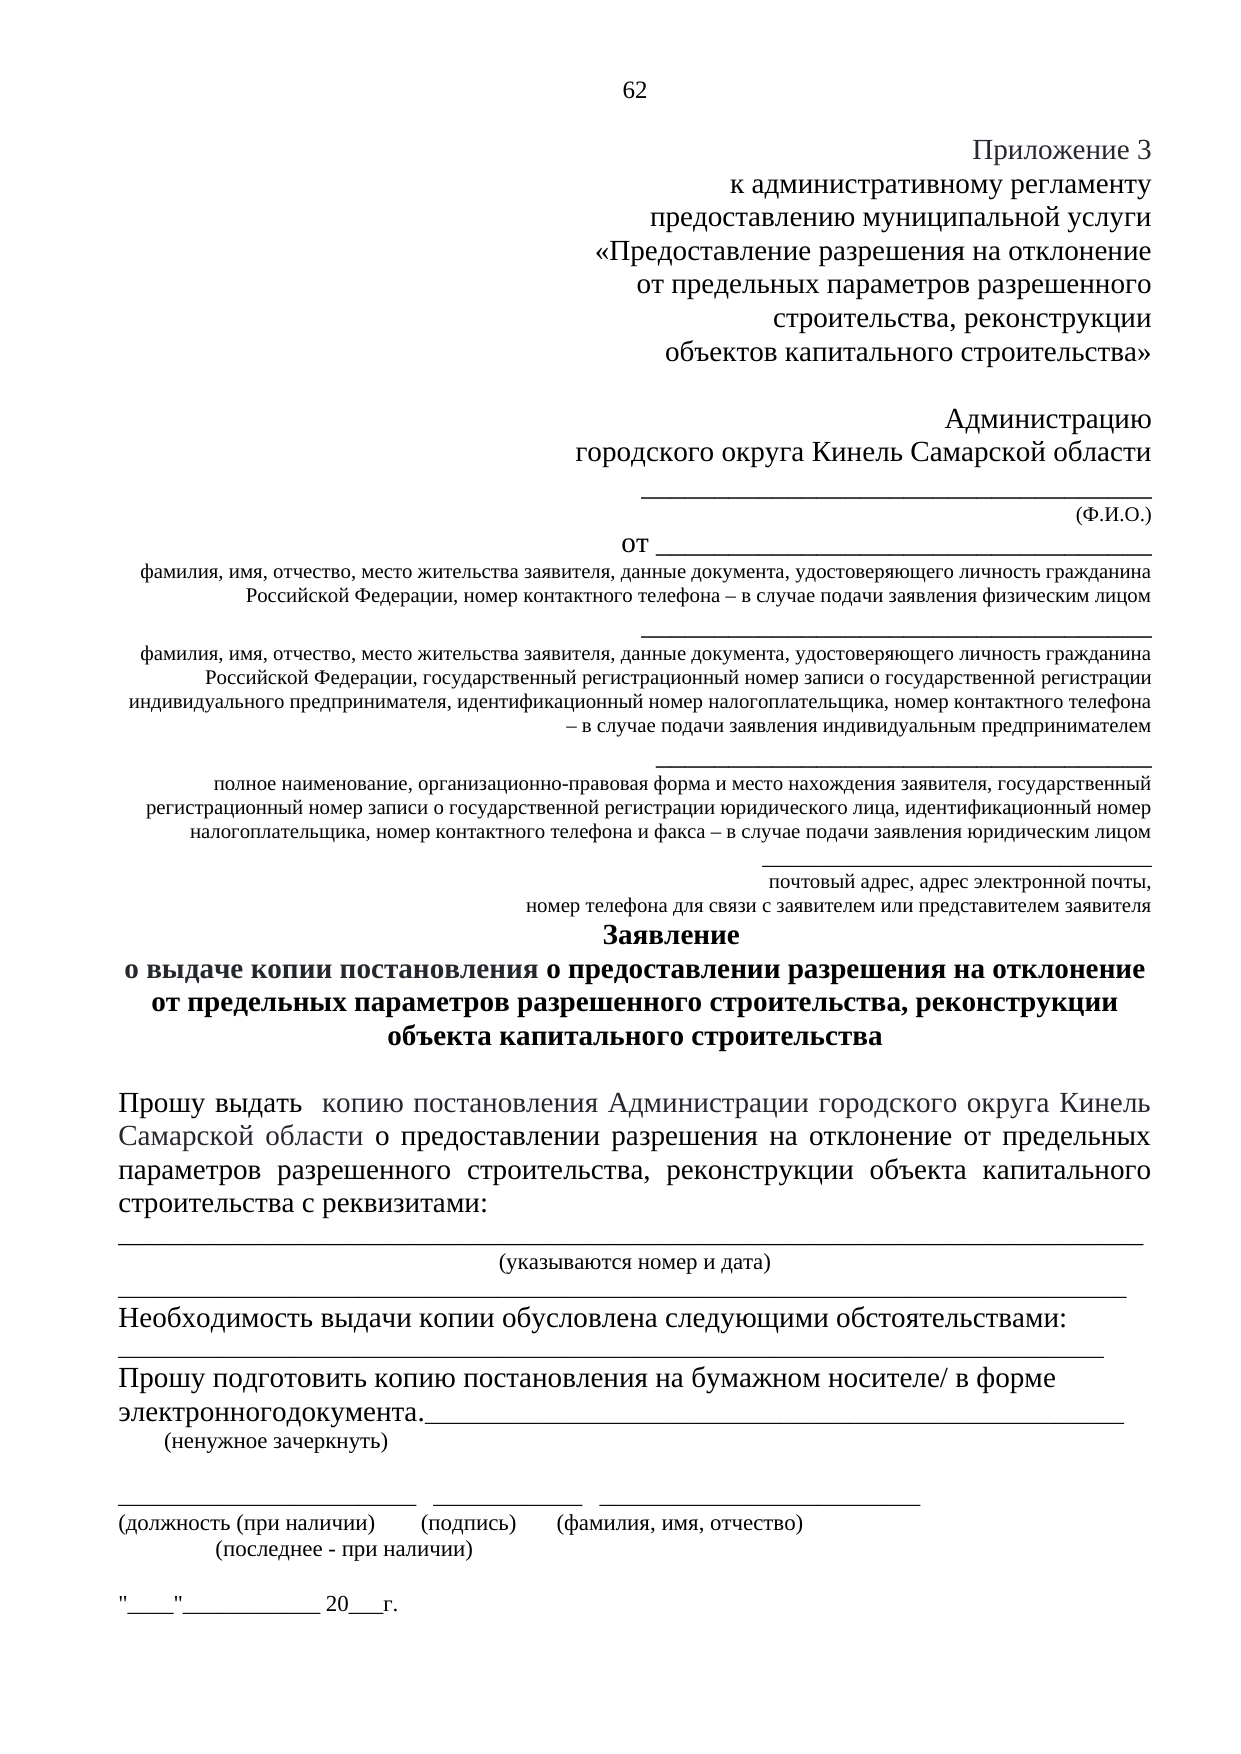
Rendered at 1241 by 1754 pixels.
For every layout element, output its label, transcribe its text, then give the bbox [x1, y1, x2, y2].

text (указываются номер и дата) [118, 1248, 1152, 1274]
text ________________________________________________________________________________________ [118, 1274, 1152, 1301]
text предоставлению муниципальной услуги [118, 199, 1152, 233]
text Необходимость выдачи копии обусловлена следующими обстоятельствами: [118, 1301, 1152, 1334]
text «Предоставление разрешения на отклонение [118, 233, 1152, 267]
text (Ф.И.О.) [118, 501, 1152, 526]
text городского округа Кинель Самарской области [118, 434, 1152, 468]
text номер телефона для связи с заявителем или представителем заявителя [118, 893, 1152, 917]
text Приложение 3 к административному регламенту [118, 132, 1152, 199]
text объектов капитального строительства» [118, 334, 1152, 367]
text (ненужное зачеркнуть) [118, 1427, 1152, 1454]
text фамилия, имя, отчество, место жительства заявителя, данные документа, удостоверяющего личность гражданина Российской Федерации, номер контактного телефона – в случае подачи заявления физическим лицом [118, 559, 1152, 607]
text о выдаче копии постановления о предоставлении разрешения на отклонение от предельных параметров разрешенного строительства, реконструкции объекта капитального строительства [118, 951, 1152, 1051]
text Заявление [118, 917, 1152, 951]
text от __________________________________ [118, 526, 1152, 559]
text строительства, реконструкции [118, 300, 1152, 334]
text фамилия, имя, отчество, место жительства заявителя, данные документа, удостоверяющего личность гражданина Российской Федерации, государственный регистрационный номер записи о государственной регистрации индивидуального предпринимателя, идентификационный номер налогоплательщика, номер контактного телефона – в случае подачи заявления индивидуальным предпринимателем [118, 641, 1152, 737]
text почтовый адрес, адрес электронной почты, [118, 869, 1152, 893]
text Прошу подготовить копию постановления на бумажном носителе/ в форме электронногодокумента._____________________________________________________________ [118, 1360, 1152, 1427]
text Прошу выдать копию постановления Администрации городского округа Кинель Самарской области о предоставлении разрешения на отклонение от предельных параметров разрешенного строительства, реконструкции объекта капитального строительства с реквизитами: [118, 1085, 1152, 1219]
text __________________________________ [118, 843, 1152, 869]
text ______________________________________________________________________________________ [118, 1334, 1152, 1360]
text __________________________ _____________ ____________________________ [118, 1483, 1152, 1509]
text ___________________________________ [118, 468, 1152, 501]
text от предельных параметров разрешенного [118, 267, 1152, 300]
text полное наименование, организационно-правовая форма и место нахождения заявителя, государственный регистрационный номер записи о государственной регистрации юридического лица, идентификационный номер налогоплательщика, номер контактного телефона и факса – в случае подачи заявления юридическим лицом [118, 771, 1152, 843]
text Администрацию [118, 401, 1152, 434]
text __________________________________________________________________________________ [118, 1219, 1152, 1248]
text __________________________________ [118, 737, 1152, 771]
text ___________________________________ [118, 607, 1152, 641]
text (должность (при наличии) (подпись) (фамилия, имя, отчество) [118, 1509, 1152, 1535]
text (последнее - при наличии) [118, 1535, 1152, 1562]
text "____"____________ 20___г. [118, 1590, 1152, 1617]
